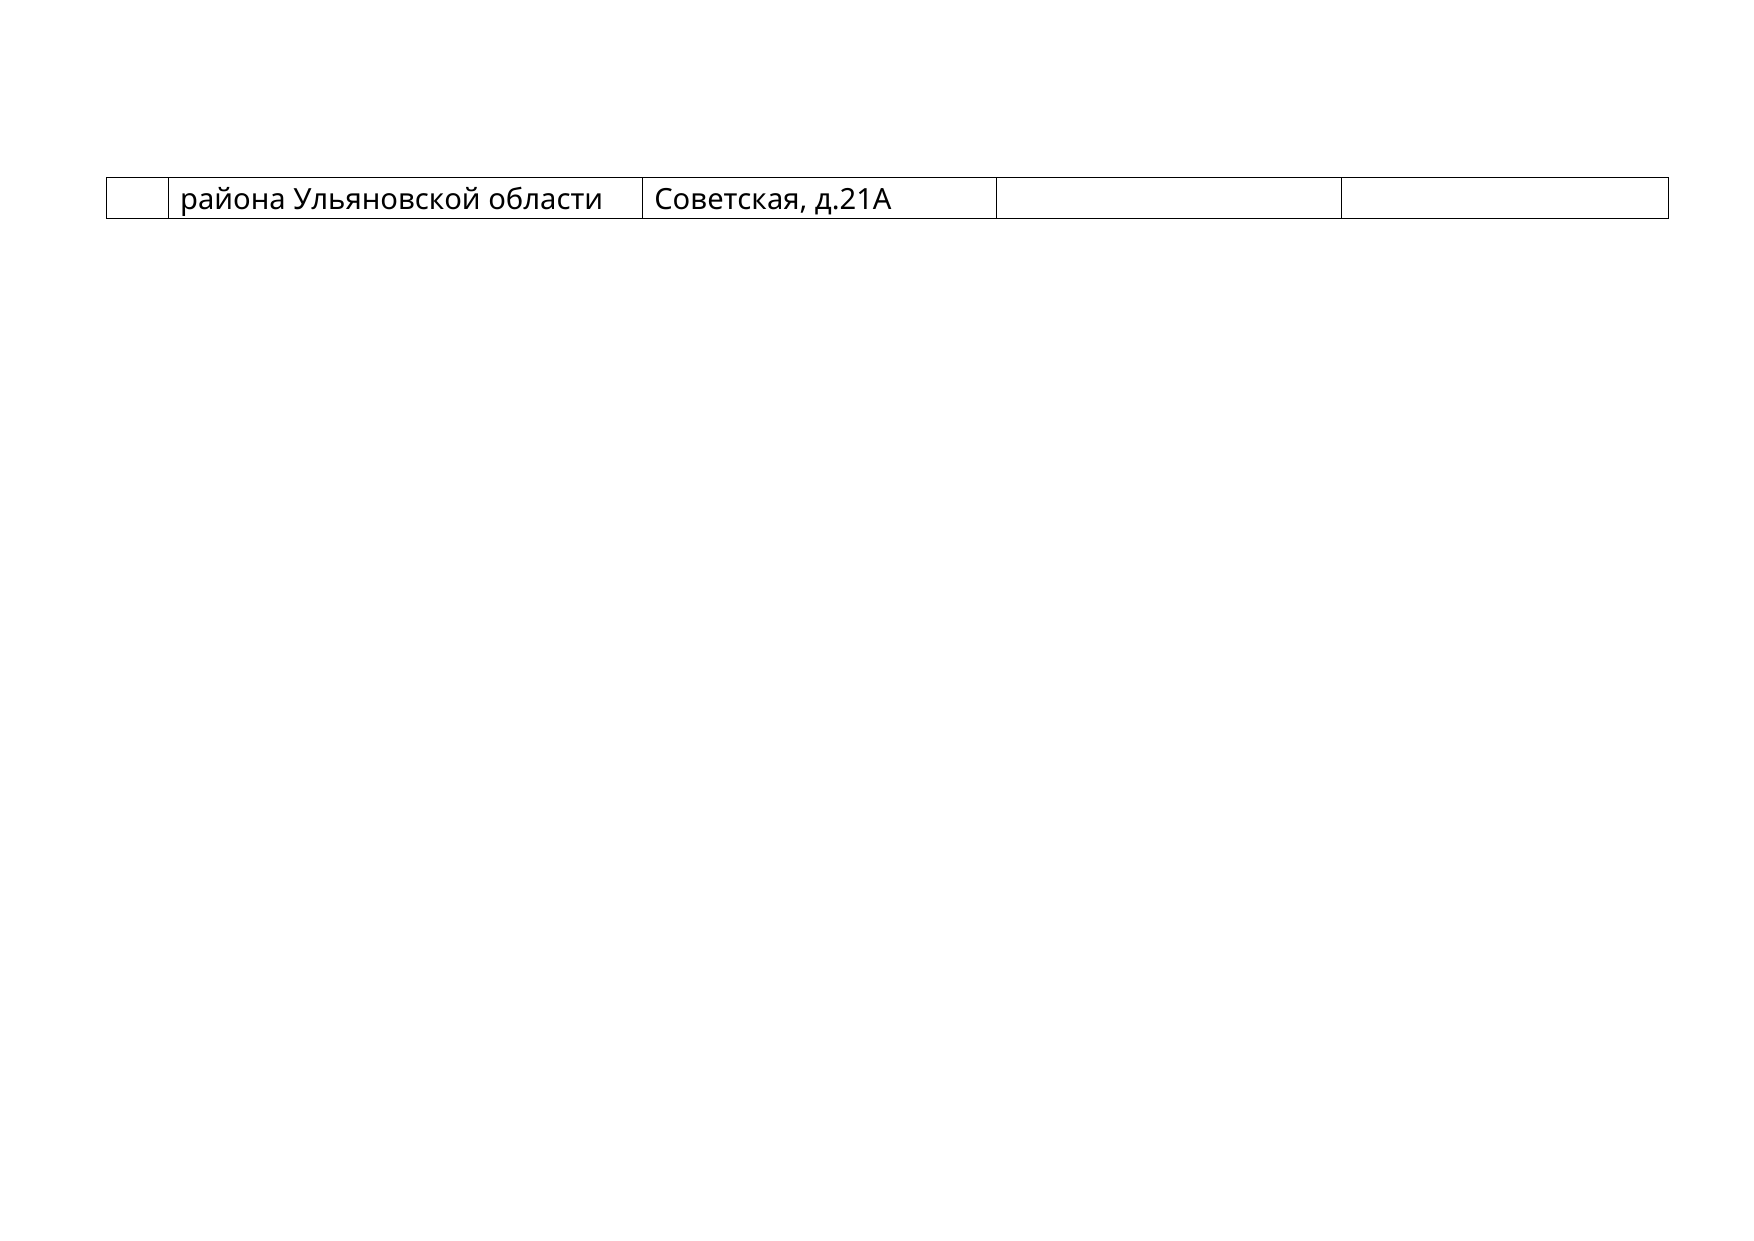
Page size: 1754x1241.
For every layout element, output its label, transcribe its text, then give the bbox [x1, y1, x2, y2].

table_cell 7 [107, 178, 168, 218]
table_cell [1342, 178, 1668, 218]
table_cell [643, 178, 996, 218]
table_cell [997, 178, 1341, 218]
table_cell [169, 178, 642, 218]
